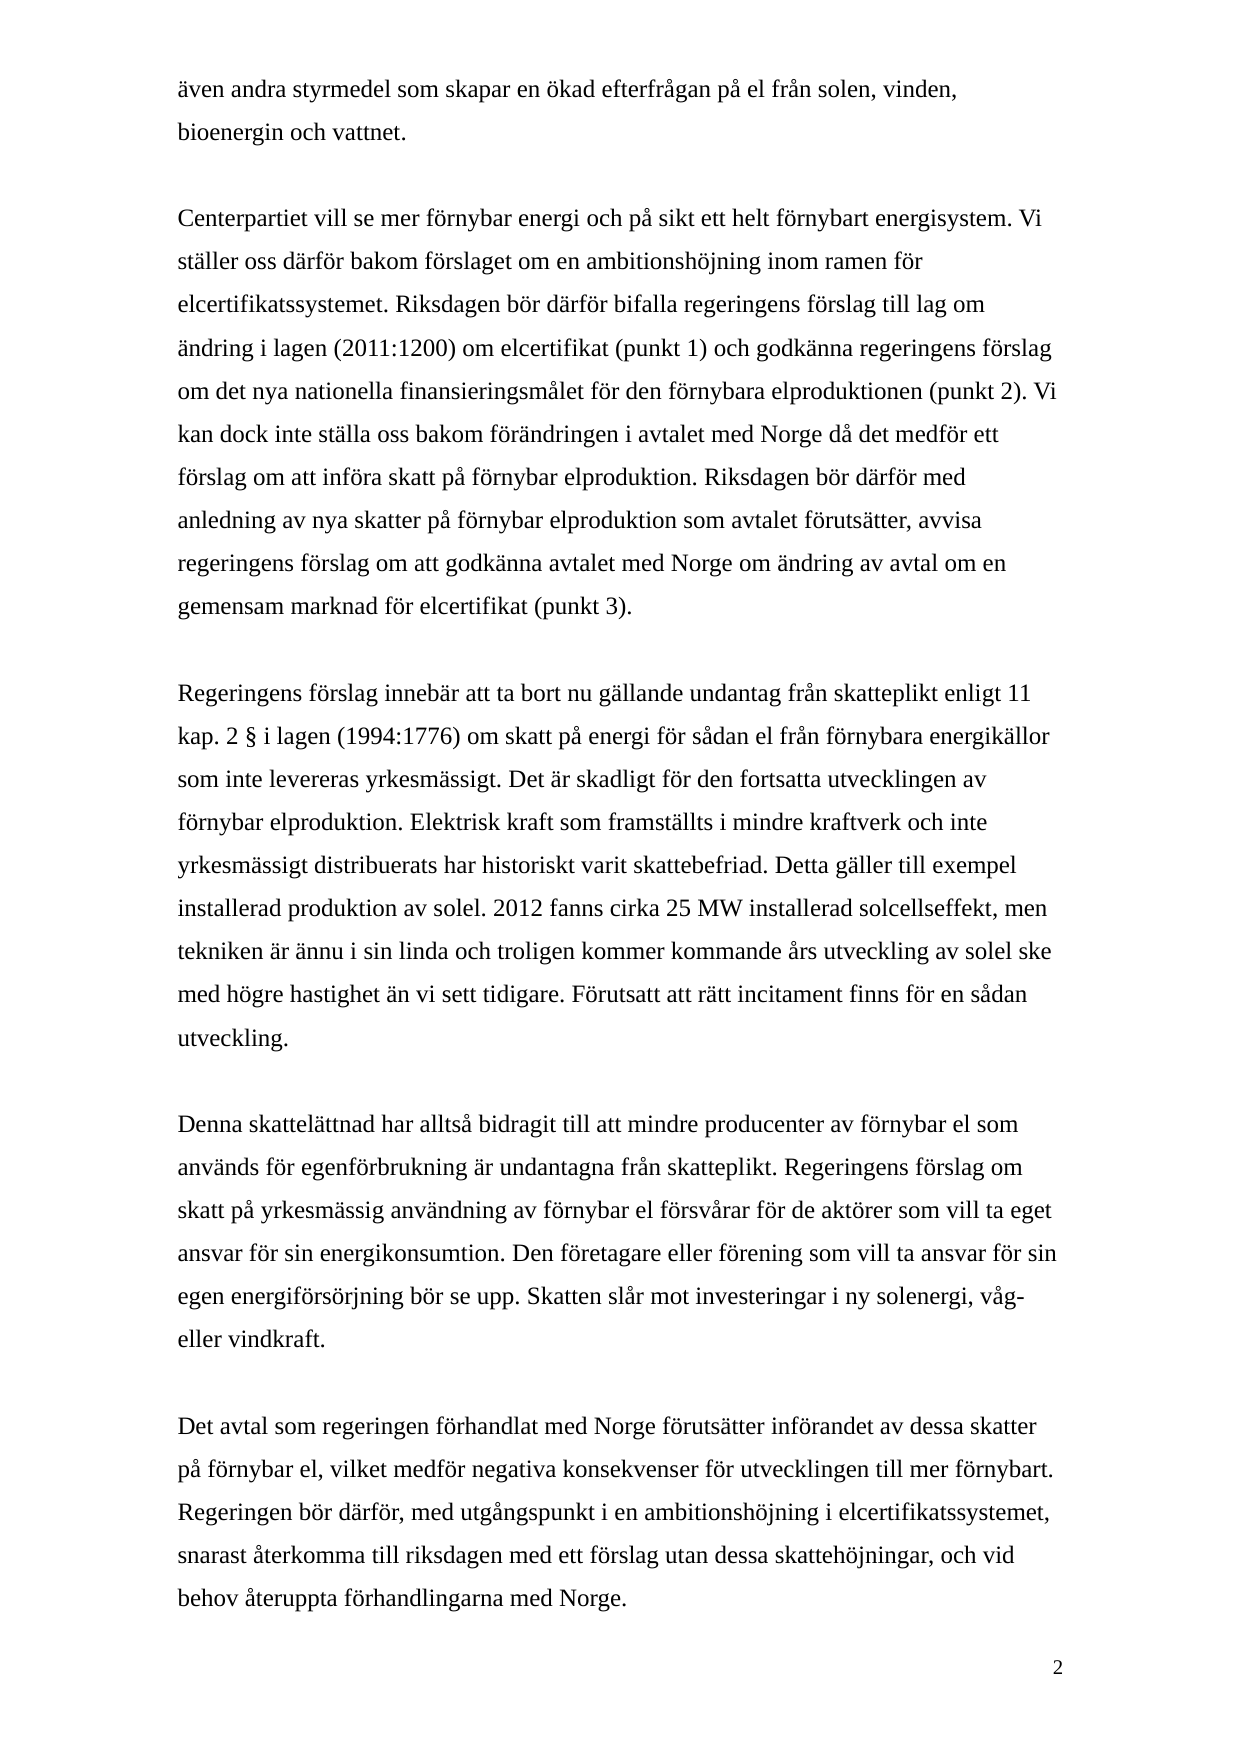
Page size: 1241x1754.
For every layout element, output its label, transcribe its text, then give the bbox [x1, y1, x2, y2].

text Det avtal som regeringen förhandlat med Norge förutsätter införandet av dessa skatter på förnybar el, vilket medför negativa konsekvenser för utvecklingen till mer förnybart. Regeringen bör därför, med utgångspunkt i en ambitionshöjning i elcertifikatssystemet, snarast återkomma till riksdagen med ett förslag utan dessa skattehöjningar, och vid behov återuppta förhandlingarna med Norge. [177, 1411, 1063, 1612]
text Regeringens förslag innebär att ta bort nu gällande undantag från skatteplikt enligt 11 kap. 2 § i lagen (1994:1776) om skatt på energi för sådan el från förnybara energikällor som inte levereras yrkesmässigt. Det är skadligt för den fortsatta utvecklingen av förnybar elproduktion. Elektrisk kraft som framställts i mindre kraftverk och inte yrkesmässigt distribuerats har historiskt varit skattebefriad. Detta gäller till exempel installerad produktion av solel. 2012 fanns cirka 25 MW installerad solcellseffekt, men tekniken är ännu i sin linda och troligen kommer kommande års utveckling av solel ske med högre hastighet än vi sett tidigare. Förutsatt att rätt incitament finns för en sådan utveckling. [177, 678, 1063, 1051]
text Centerpartiet vill se mer förnybar energi och på sikt ett helt förnybart energisystem. Vi ställer oss därför bakom förslaget om en ambitionshöjning inom ramen för elcertifikatssystemet. Riksdagen bör därför bifalla regeringens förslag till lag om ändring i lagen (2011:1200) om elcertifikat (punkt 1) och godkänna regeringens förslag om det nya nationella finansieringsmålet för den förnybara elproduktionen (punkt 2). Vi kan dock inte ställa oss bakom förändringen i avtalet med Norge då det medför ett förslag om att införa skatt på förnybar elproduktion. Riksdagen bör därför med anledning av nya skatter på förnybar elproduktion som avtalet förutsätter, avvisa regeringens förslag om att godkänna avtalet med Norge om ändring av avtal om en gemensam marknad för elcertifikat (punkt 3). [177, 203, 1063, 620]
text Denna skattelättnad har alltså bidragit till att mindre producenter av förnybar el som används för egenförbrukning är undantagna från skatteplikt. Regeringens förslag om skatt på yrkesmässig användning av förnybar el försvårar för de aktörer som vill ta eget ansvar för sin energikonsumtion. Den företagare eller förening som vill ta ansvar för sin egen energiförsörjning bör se upp. Skatten slår mot investeringar i ny solenergi, våg- eller vindkraft. [177, 1109, 1063, 1353]
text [177, 74, 1063, 146]
